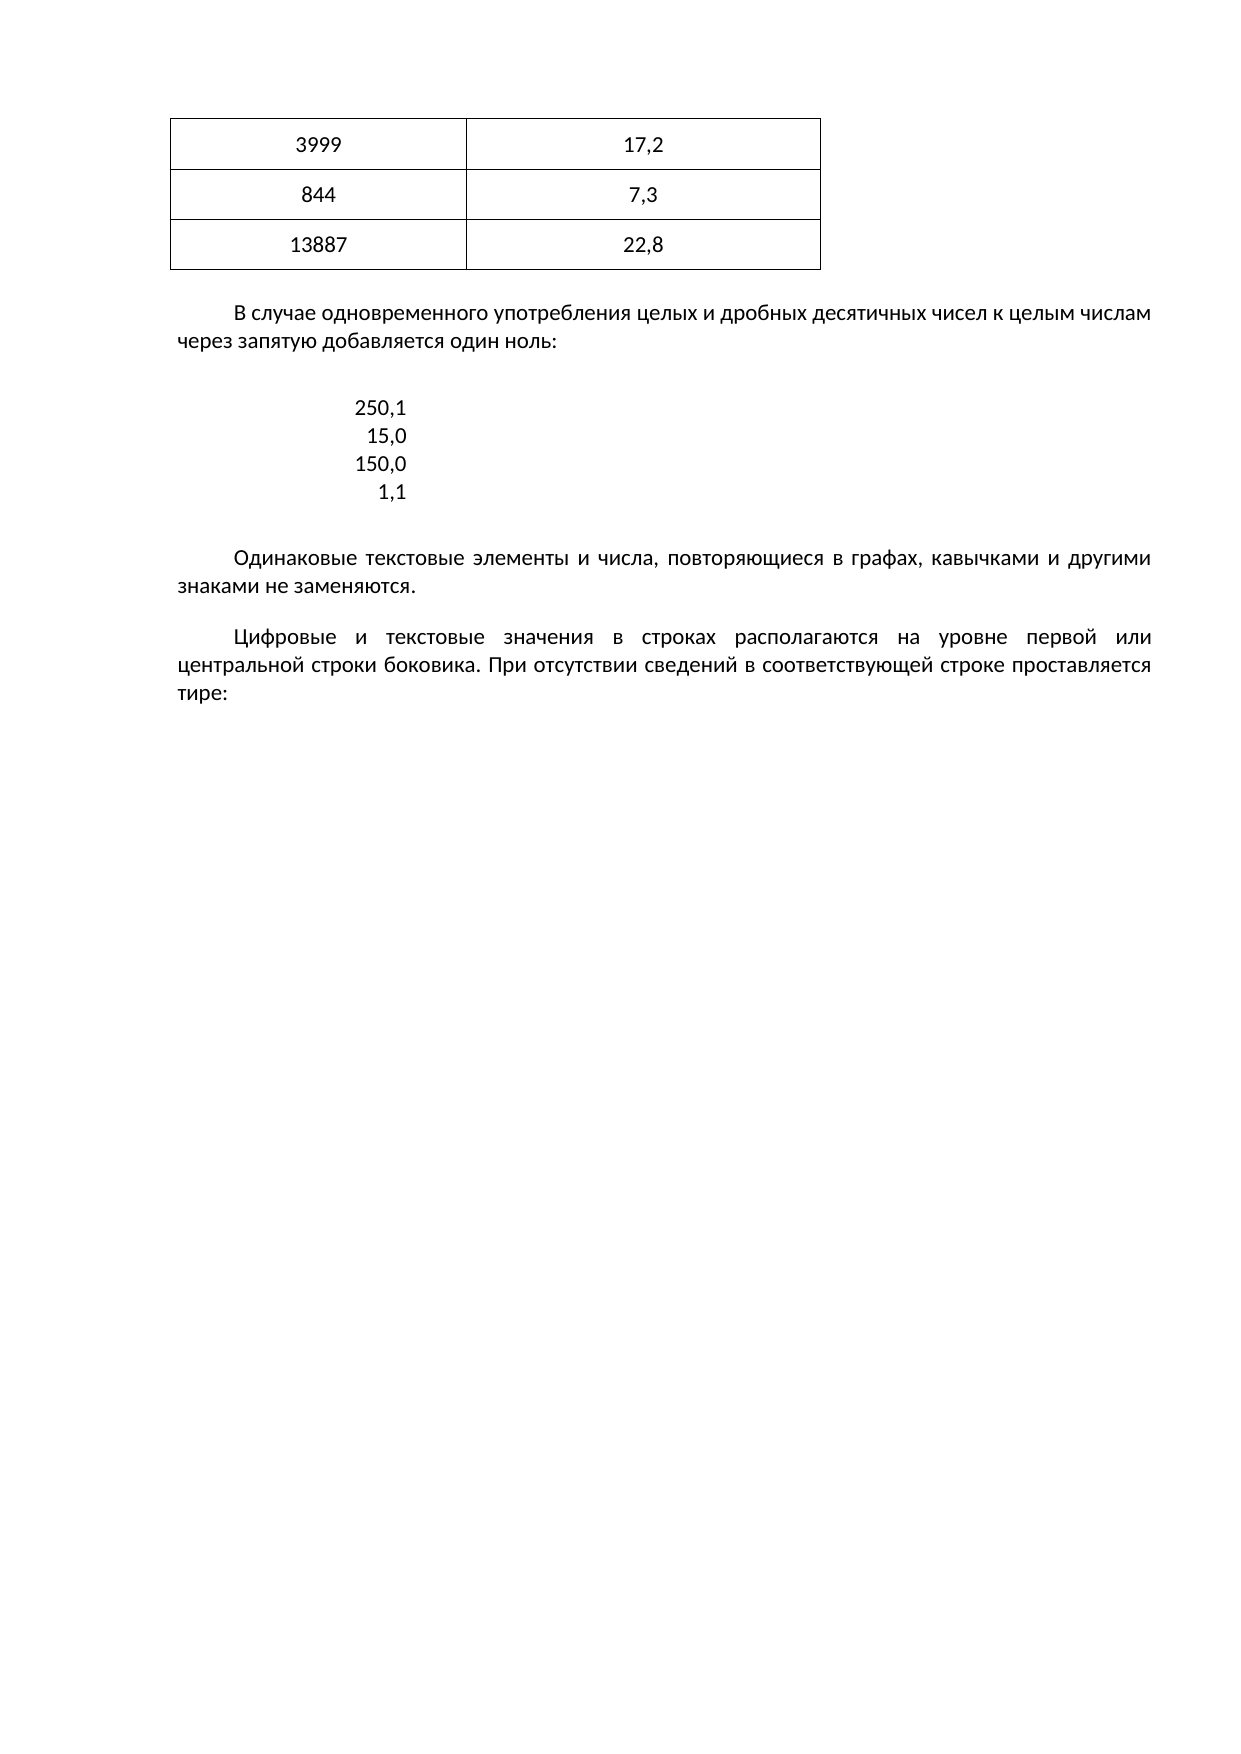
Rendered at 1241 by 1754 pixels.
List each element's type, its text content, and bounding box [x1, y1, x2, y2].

table_header 250,1 15,0 150,0 1,1 [171, 382, 413, 516]
text В случае одновременного употребления целых и дробных десятичных чисел к целым числам через запятую добавляется один ноль: [177, 298, 1152, 354]
table_cell 844 [171, 170, 466, 219]
table_cell 22,8 [467, 220, 820, 269]
table_cell 17,2 [467, 119, 820, 168]
table_cell 7,3 [467, 170, 820, 219]
text Одинаковые текстовые элементы и числа, повторяющиеся в графах, кавычками и другими знаками не заменяются. [177, 543, 1152, 599]
text Цифровые и текстовые значения в строках располагаются на уровне первой или центральной строки боковика. При отсутствии сведений в соответствующей строке проставляется тире: [177, 622, 1152, 707]
table_cell 3999 [171, 119, 466, 168]
table_cell 13887 [171, 220, 466, 269]
